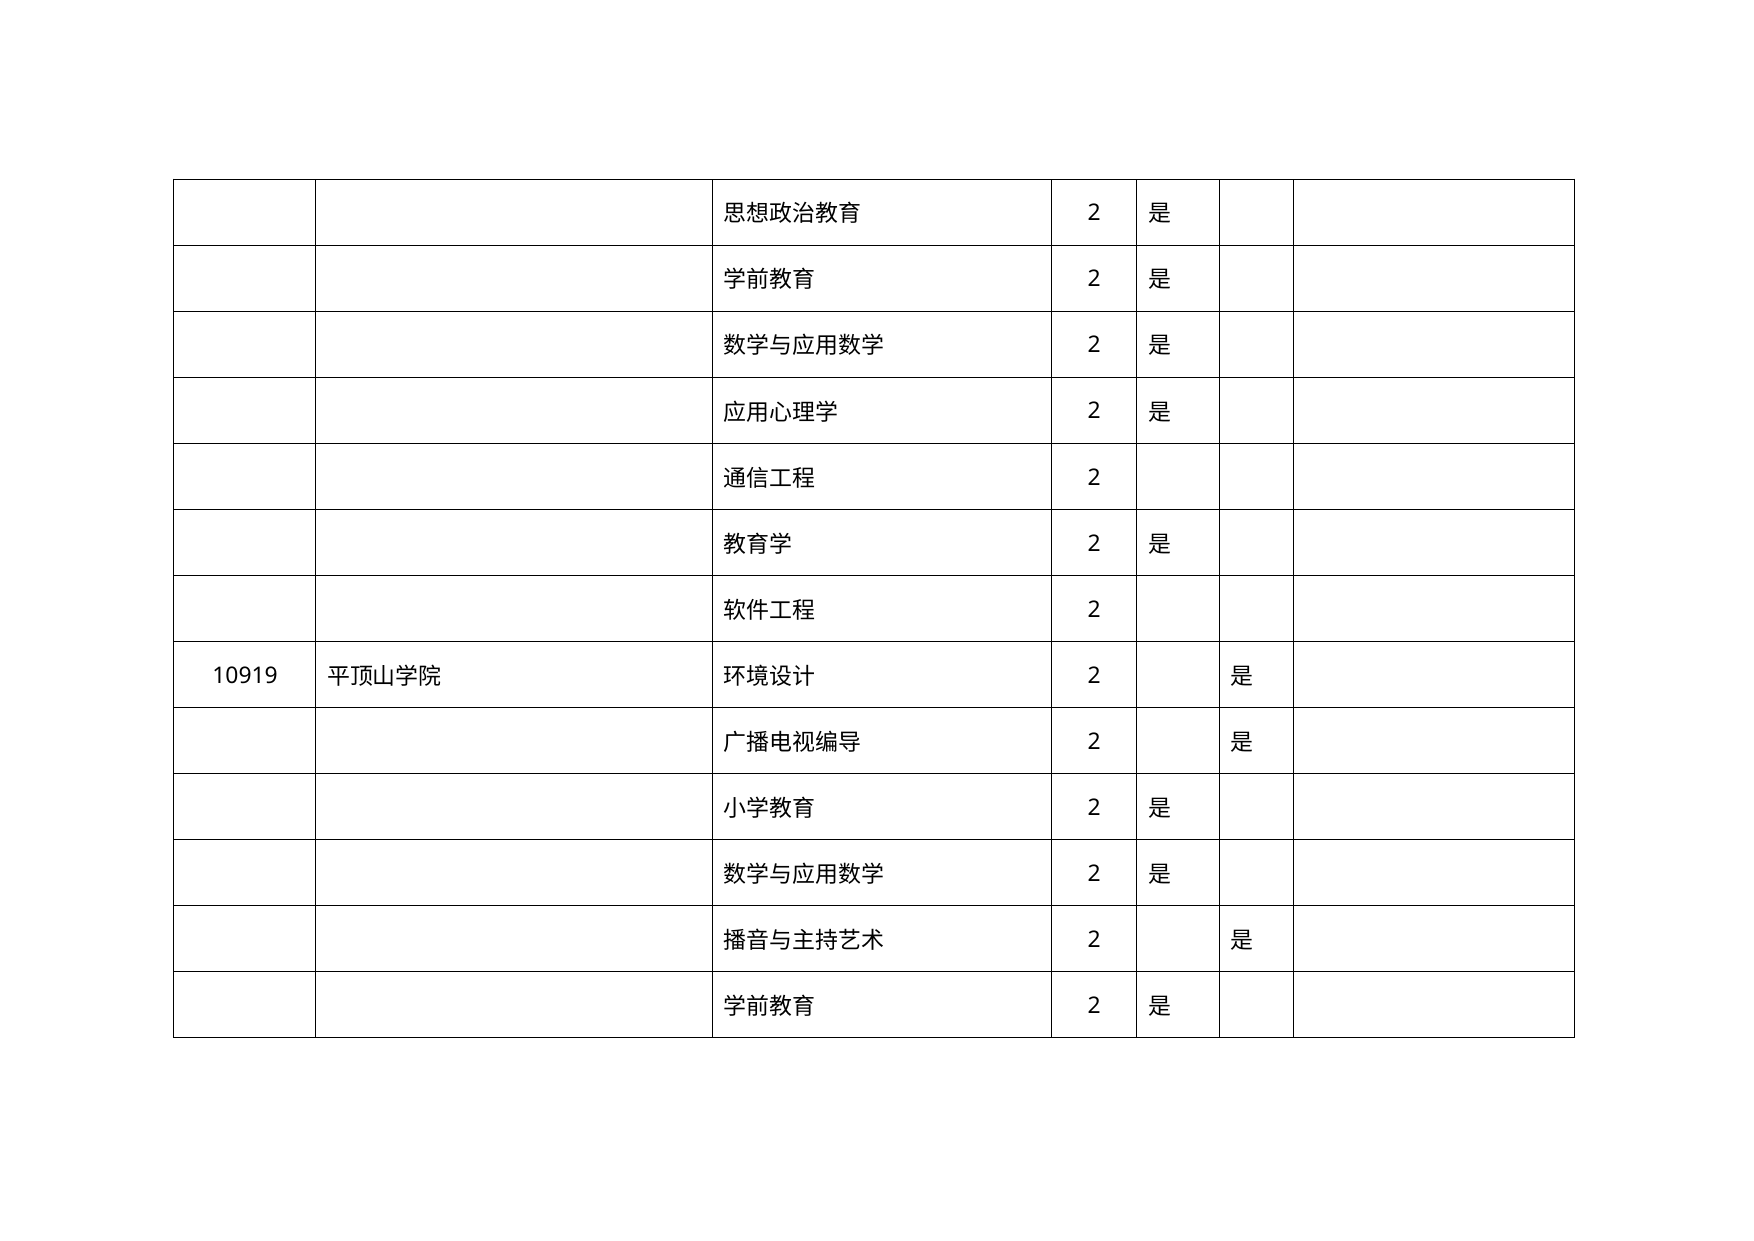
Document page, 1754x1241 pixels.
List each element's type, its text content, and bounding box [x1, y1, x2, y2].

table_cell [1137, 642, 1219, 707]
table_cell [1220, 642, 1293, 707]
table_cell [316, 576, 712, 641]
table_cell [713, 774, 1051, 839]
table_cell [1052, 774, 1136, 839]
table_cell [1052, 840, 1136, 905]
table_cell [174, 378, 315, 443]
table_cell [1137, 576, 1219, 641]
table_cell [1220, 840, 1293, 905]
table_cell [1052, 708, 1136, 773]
table_cell 思想政治教育 [713, 180, 1051, 244]
table_cell [1220, 180, 1293, 244]
table_cell [174, 180, 315, 244]
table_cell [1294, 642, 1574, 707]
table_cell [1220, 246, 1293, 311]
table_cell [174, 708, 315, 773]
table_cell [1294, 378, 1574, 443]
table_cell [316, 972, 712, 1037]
table_cell [316, 246, 712, 311]
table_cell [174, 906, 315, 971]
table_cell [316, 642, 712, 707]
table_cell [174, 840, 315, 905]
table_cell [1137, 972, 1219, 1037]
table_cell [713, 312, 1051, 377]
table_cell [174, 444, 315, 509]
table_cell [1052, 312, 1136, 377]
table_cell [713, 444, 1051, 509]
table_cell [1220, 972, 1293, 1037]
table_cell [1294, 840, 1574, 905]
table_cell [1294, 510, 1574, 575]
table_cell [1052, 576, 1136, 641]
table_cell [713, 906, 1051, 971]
table_cell [174, 246, 315, 311]
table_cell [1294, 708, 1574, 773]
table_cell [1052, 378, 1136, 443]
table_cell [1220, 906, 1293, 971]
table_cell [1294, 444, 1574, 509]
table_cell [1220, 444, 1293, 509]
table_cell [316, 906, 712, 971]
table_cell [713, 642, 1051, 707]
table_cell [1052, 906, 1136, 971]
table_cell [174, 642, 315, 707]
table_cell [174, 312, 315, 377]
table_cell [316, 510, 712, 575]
table_cell 是 [1137, 246, 1219, 311]
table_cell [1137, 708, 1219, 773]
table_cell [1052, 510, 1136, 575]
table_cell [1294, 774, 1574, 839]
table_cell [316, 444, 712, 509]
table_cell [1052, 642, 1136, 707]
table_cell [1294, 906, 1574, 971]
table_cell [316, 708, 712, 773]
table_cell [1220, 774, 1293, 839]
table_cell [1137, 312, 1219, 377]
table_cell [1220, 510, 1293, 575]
table_cell 学前教育 [713, 246, 1051, 311]
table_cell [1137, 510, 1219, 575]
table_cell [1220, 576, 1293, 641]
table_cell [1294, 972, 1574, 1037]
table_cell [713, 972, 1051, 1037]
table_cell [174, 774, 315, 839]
table_cell 2 [1052, 246, 1136, 311]
table_cell 是 [1137, 180, 1219, 244]
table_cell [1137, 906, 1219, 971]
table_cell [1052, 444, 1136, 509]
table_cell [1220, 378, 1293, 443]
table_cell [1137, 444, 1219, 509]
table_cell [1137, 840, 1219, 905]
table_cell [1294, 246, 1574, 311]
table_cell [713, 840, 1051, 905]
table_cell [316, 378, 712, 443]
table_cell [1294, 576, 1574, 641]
table_cell [1294, 180, 1574, 244]
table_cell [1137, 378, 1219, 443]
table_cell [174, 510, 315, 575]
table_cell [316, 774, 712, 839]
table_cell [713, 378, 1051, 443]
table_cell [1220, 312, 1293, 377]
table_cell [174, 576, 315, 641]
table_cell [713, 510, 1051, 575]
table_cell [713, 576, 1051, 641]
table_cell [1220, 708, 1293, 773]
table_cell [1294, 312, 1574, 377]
table_cell 2 [1052, 180, 1136, 244]
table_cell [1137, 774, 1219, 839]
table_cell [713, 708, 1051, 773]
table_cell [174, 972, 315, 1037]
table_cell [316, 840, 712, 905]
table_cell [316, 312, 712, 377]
table_cell [316, 180, 712, 244]
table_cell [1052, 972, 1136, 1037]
